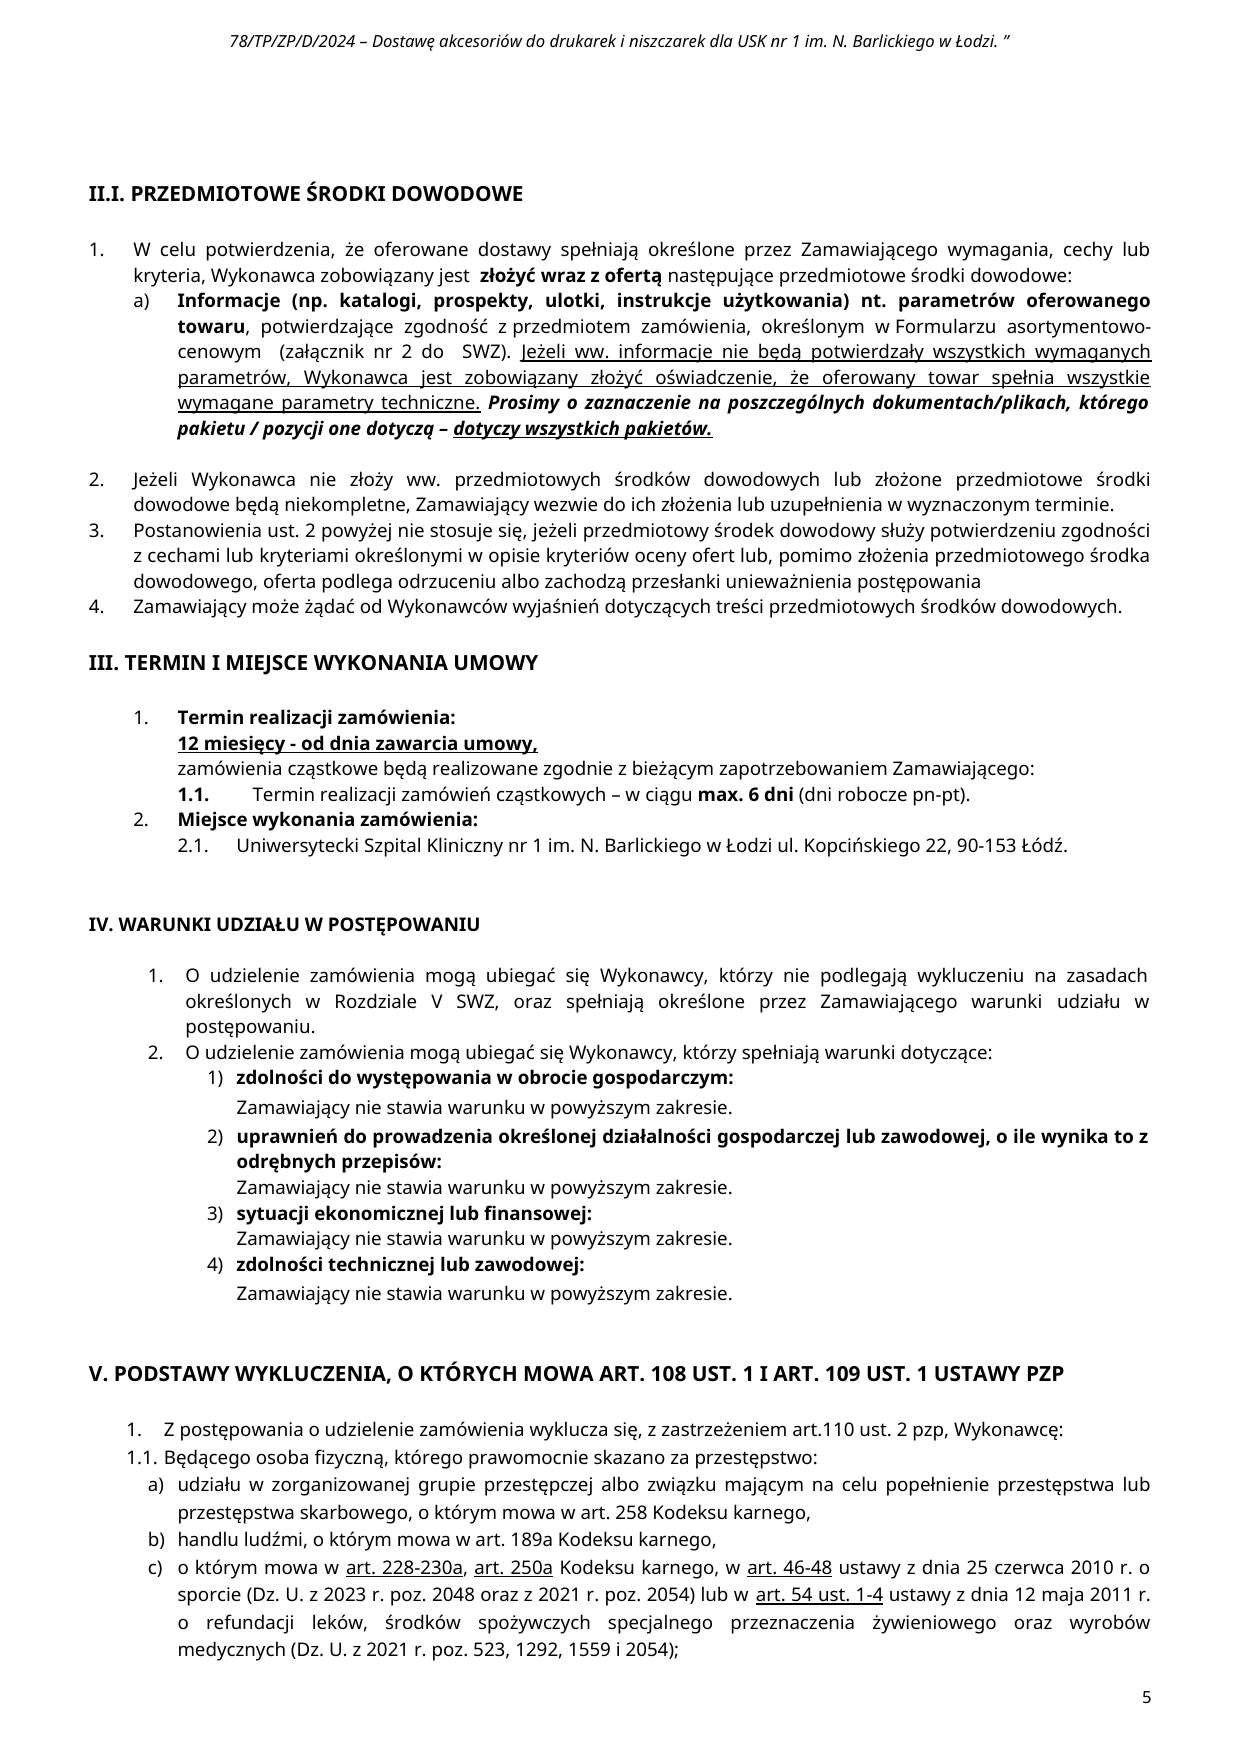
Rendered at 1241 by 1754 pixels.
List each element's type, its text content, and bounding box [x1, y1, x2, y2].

list zdolności do występowania w obrocie gospodarczym: [164, 1065, 1149, 1090]
list Termin realizacji zamówień cząstkowych – w ciągu max. 6 dni (dni robocze pn-pt). [177, 781, 1152, 807]
list Postanowienia ust. 2 powyżej nie stosuje się, jeżeli przedmiotowy środek dowodowy służy potwierdzeniu zgodności z cechami lub kryteriami określonymi w opisie kryteriów oceny ofert lub, pomimo złożenia przedmiotowego środka dowodowego, oferta podlega odrzuceniu albo zachodzą przesłanki unieważnienia postępowania [89, 517, 1152, 594]
text IV. WARUNKI UDZIAŁU W POSTĘPOWANIU [89, 912, 1152, 937]
list Informacje (np. katalogi, prospekty, ulotki, instrukcje użytkowania) nt. parametrów oferowanego towaru, potwierdzające zgodność z przedmiotem zamówienia, określonym w Formularzu asortymentowo-cenowym (załącznik nr 2 do SWZ). Jeżeli ww. informacje nie będą potwierdzały wszystkich wymaganych parametrów, Wykonawca jest zobowiązany złożyć oświadczenie, że oferowany towar spełnia wszystkie wymagane parametry techniczne. Prosimy o zaznaczenie na poszczególnych dokumentach/plikach, którego pakietu / pozycji one dotyczą – dotyczy wszystkich pakietów. [133, 287, 1152, 441]
list Zamawiający nie stawia warunku w powyższym zakresie. [236, 1174, 1149, 1200]
text III. TERMIN I MIEJSCE WYKONANIA UMOWY [89, 648, 1152, 676]
list O udzielenie zamówienia mogą ubiegać się Wykonawcy, którzy nie podlegają wykluczeniu na zasadach określonych w Rozdziale V SWZ, oraz spełniają określone przez Zamawiającego warunki udziału w postępowaniu. [148, 963, 1149, 1039]
text V. PODSTAWY WYKLUCZENIA, O KTÓRYCH MOWA ART. 108 UST. 1 I ART. 109 UST. 1 USTAWY PZP [89, 1359, 1152, 1388]
list udziału w zorganizowanej grupie przestępczej albo związku mającym na celu popełnienie przestępstwa lub przestępstwa skarbowego, o którym mowa w art. 258 Kodeksu karnego, [148, 1471, 1152, 1524]
list Zamawiający może żądać od Wykonawców wyjaśnień dotyczących treści przedmiotowych środków dowodowych. [89, 594, 1152, 619]
list o którym mowa w art. 228-230a, art. 250a Kodeksu karnego, w art. 46-48 ustawy z dnia 25 czerwca 2010 r. o sporcie (Dz. U. z 2023 r. poz. 2048 oraz z 2021 r. poz. 2054) lub w art. 54 ust. 1-4 ustawy z dnia 12 maja 2011 r. o refundacji leków, środków spożywczych specjalnego przeznaczenia żywieniowego oraz wyrobów medycznych (Dz. U. z 2021 r. poz. 523, 1292, 1559 i 2054); [148, 1554, 1152, 1662]
text zamówienia cząstkowe będą realizowane zgodnie z bieżącym zapotrzebowaniem Zamawiającego: [89, 756, 1152, 781]
text 12 miesięcy - od dnia zawarcia umowy, [177, 730, 1152, 756]
list Jeżeli Wykonawca nie złoży ww. przedmiotowych środków dowodowych lub złożone przedmiotowe środki dowodowe będą niekompletne, Zamawiający wezwie do ich złożenia lub uzupełnienia w wyznaczonym terminie. [89, 466, 1152, 517]
list uprawnień do prowadzenia określonej działalności gospodarczej lub zawodowej, o ile wynika to z odrębnych przepisów: [207, 1123, 1149, 1174]
text Zamawiający nie stawia warunku w powyższym zakresie. [207, 1280, 1149, 1306]
list O udzielenie zamówienia mogą ubiegać się Wykonawcy, którzy spełniają warunki dotyczące: [148, 1039, 1149, 1065]
list Termin realizacji zamówienia: [133, 704, 1152, 730]
list Miejsce wykonania zamówienia: [133, 807, 1152, 832]
list Zamawiający nie stawia warunku w powyższym zakresie. [207, 1094, 1149, 1119]
list sytuacji ekonomicznej lub finansowej: [207, 1200, 1149, 1225]
list Będącego osoba fizyczną, którego prawomocnie skazano za przestępstwo: [126, 1444, 1152, 1469]
list Uniwersytecki Szpital Kliniczny nr 1 im. N. Barlickiego w Łodzi ul. Kopcińskiego 22, 90-153 Łódź. [177, 832, 1152, 858]
list handlu ludźmi, o którym mowa w art. 189a Kodeksu karnego, [148, 1526, 1152, 1552]
text II.I. PRZEDMIOTOWE ŚRODKI DOWODOWE [89, 179, 1152, 208]
list Z postępowania o udzielenie zamówienia wyklucza się, z zastrzeżeniem art.110 ust. 2 pzp, Wykonawcę: [126, 1416, 1152, 1442]
list zdolności technicznej lub zawodowej: [164, 1251, 1149, 1276]
text Zamawiający nie stawia warunku w powyższym zakresie. [207, 1225, 1149, 1251]
list W celu potwierdzenia, że oferowane dostawy spełniają określone przez Zamawiającego wymagania, cechy lub kryteria, Wykonawca zobowiązany jest złożyć wraz z ofertą następujące przedmiotowe środki dowodowe: [89, 236, 1152, 287]
